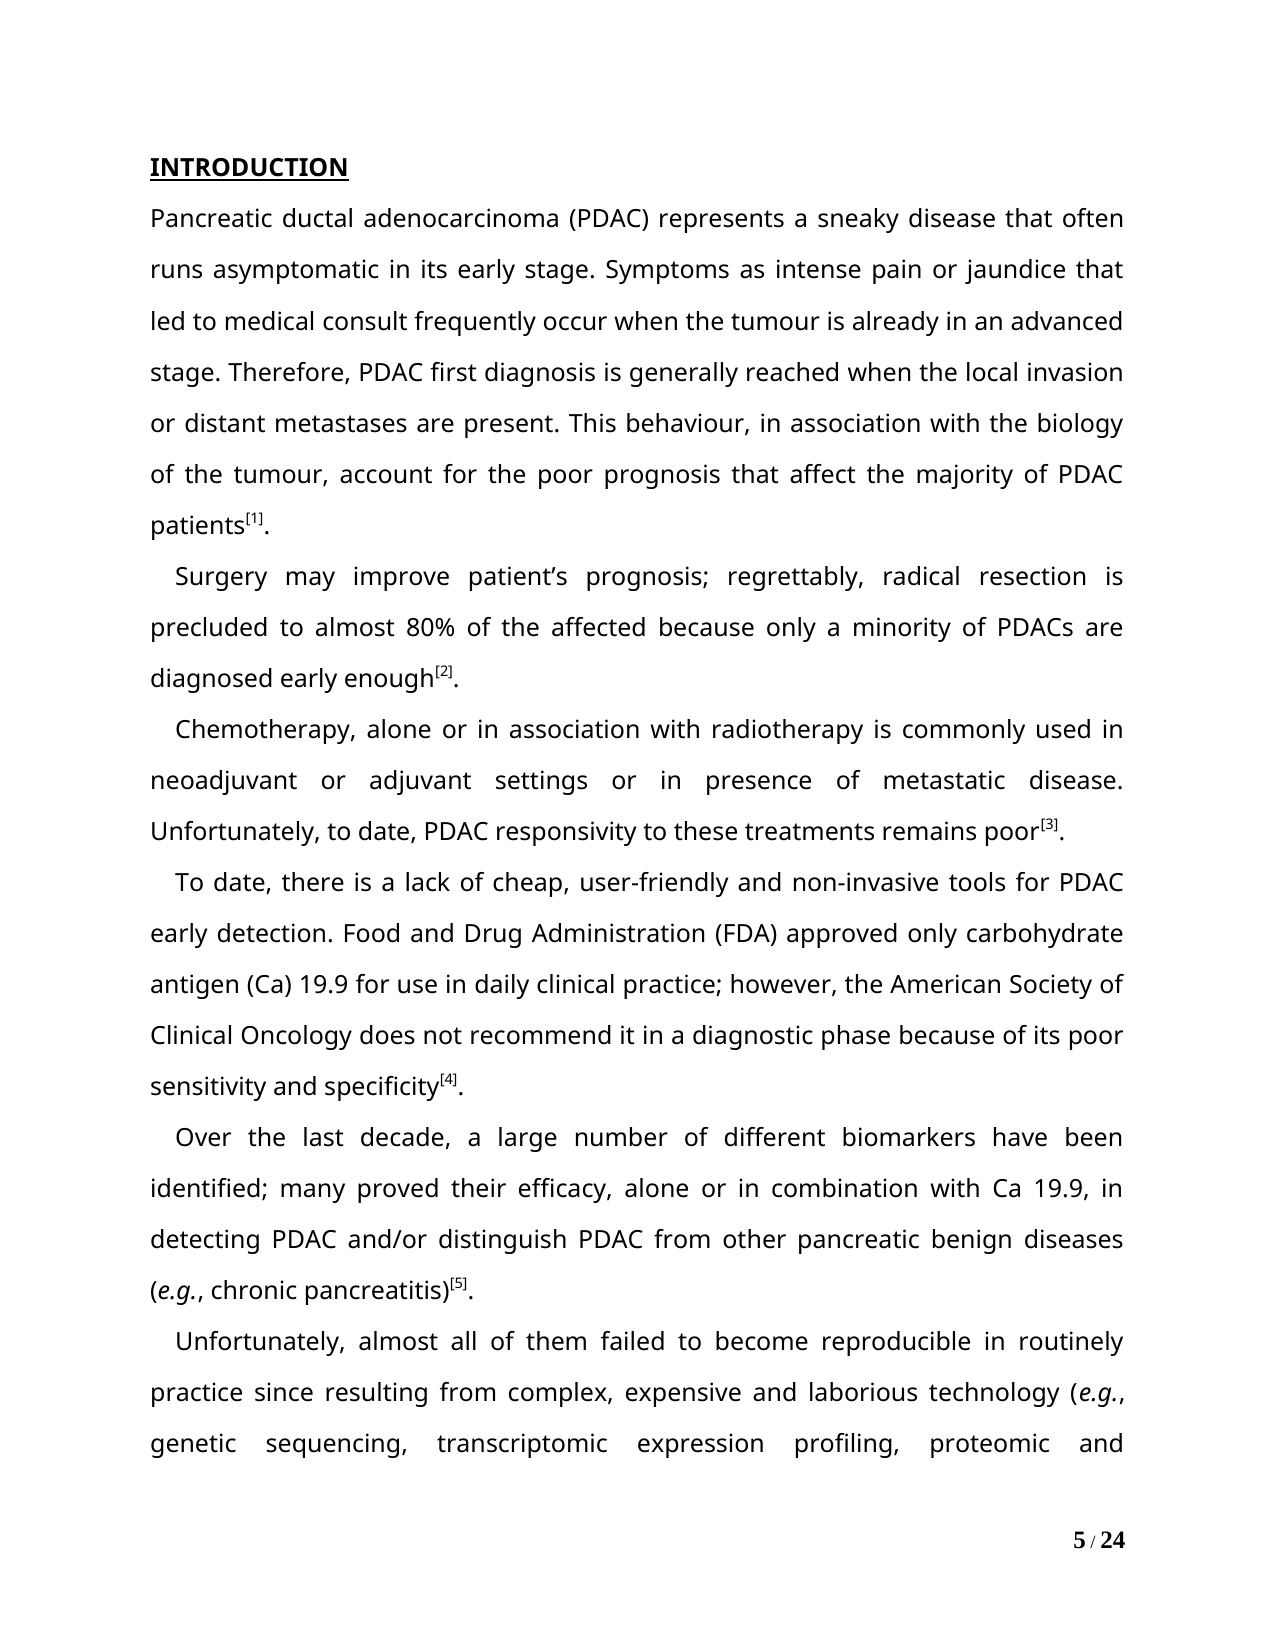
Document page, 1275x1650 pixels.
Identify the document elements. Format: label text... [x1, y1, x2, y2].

text Chemotherapy, alone or in association with radiotherapy is commonly used in neoadjuvant or adjuvant settings or in presence of metastatic disease. Unfortunately, to date, PDAC responsivity to these treatments remains poor[3]. [150, 711, 1125, 848]
text Pancreatic ductal adenocarcinoma (PDAC) represents a sneaky disease that often runs asymptomatic in its early stage. Symptoms as intense pain or jaundice that led to medical consult frequently occur when the tumour is already in an advanced stage. Therefore, PDAC first diagnosis is generally reached when the local invasion or distant metastases are present. This behaviour, in association with the biology of the tumour, account for the poor prognosis that affect the majority of PDAC patients[1]. [150, 201, 1125, 541]
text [150, 1324, 1125, 1460]
text INTRODUCTION [150, 150, 1125, 184]
text Surgery may improve patient’s prognosis; regrettably, radical resection is precluded to almost 80% of the affected because only a minority of PDACs are diagnosed early enough[2]. [150, 558, 1125, 694]
text To date, there is a lack of cheap, user-friendly and non-invasive tools for PDAC early detection. Food and Drug Administration (FDA) approved only carbohydrate antigen (Ca) 19.9 for use in daily clinical practice; however, the American Society of Clinical Oncology does not recommend it in a diagnostic phase because of its poor sensitivity and specificity[4]. [150, 864, 1125, 1103]
text Over the last decade, a large number of different biomarkers have been identified; many proved their efficacy, alone or in combination with Ca 19.9, in detecting PDAC and/or distinguish PDAC from other pancreatic benign diseases (e.g., chronic pancreatitis)[5]. [150, 1120, 1125, 1307]
